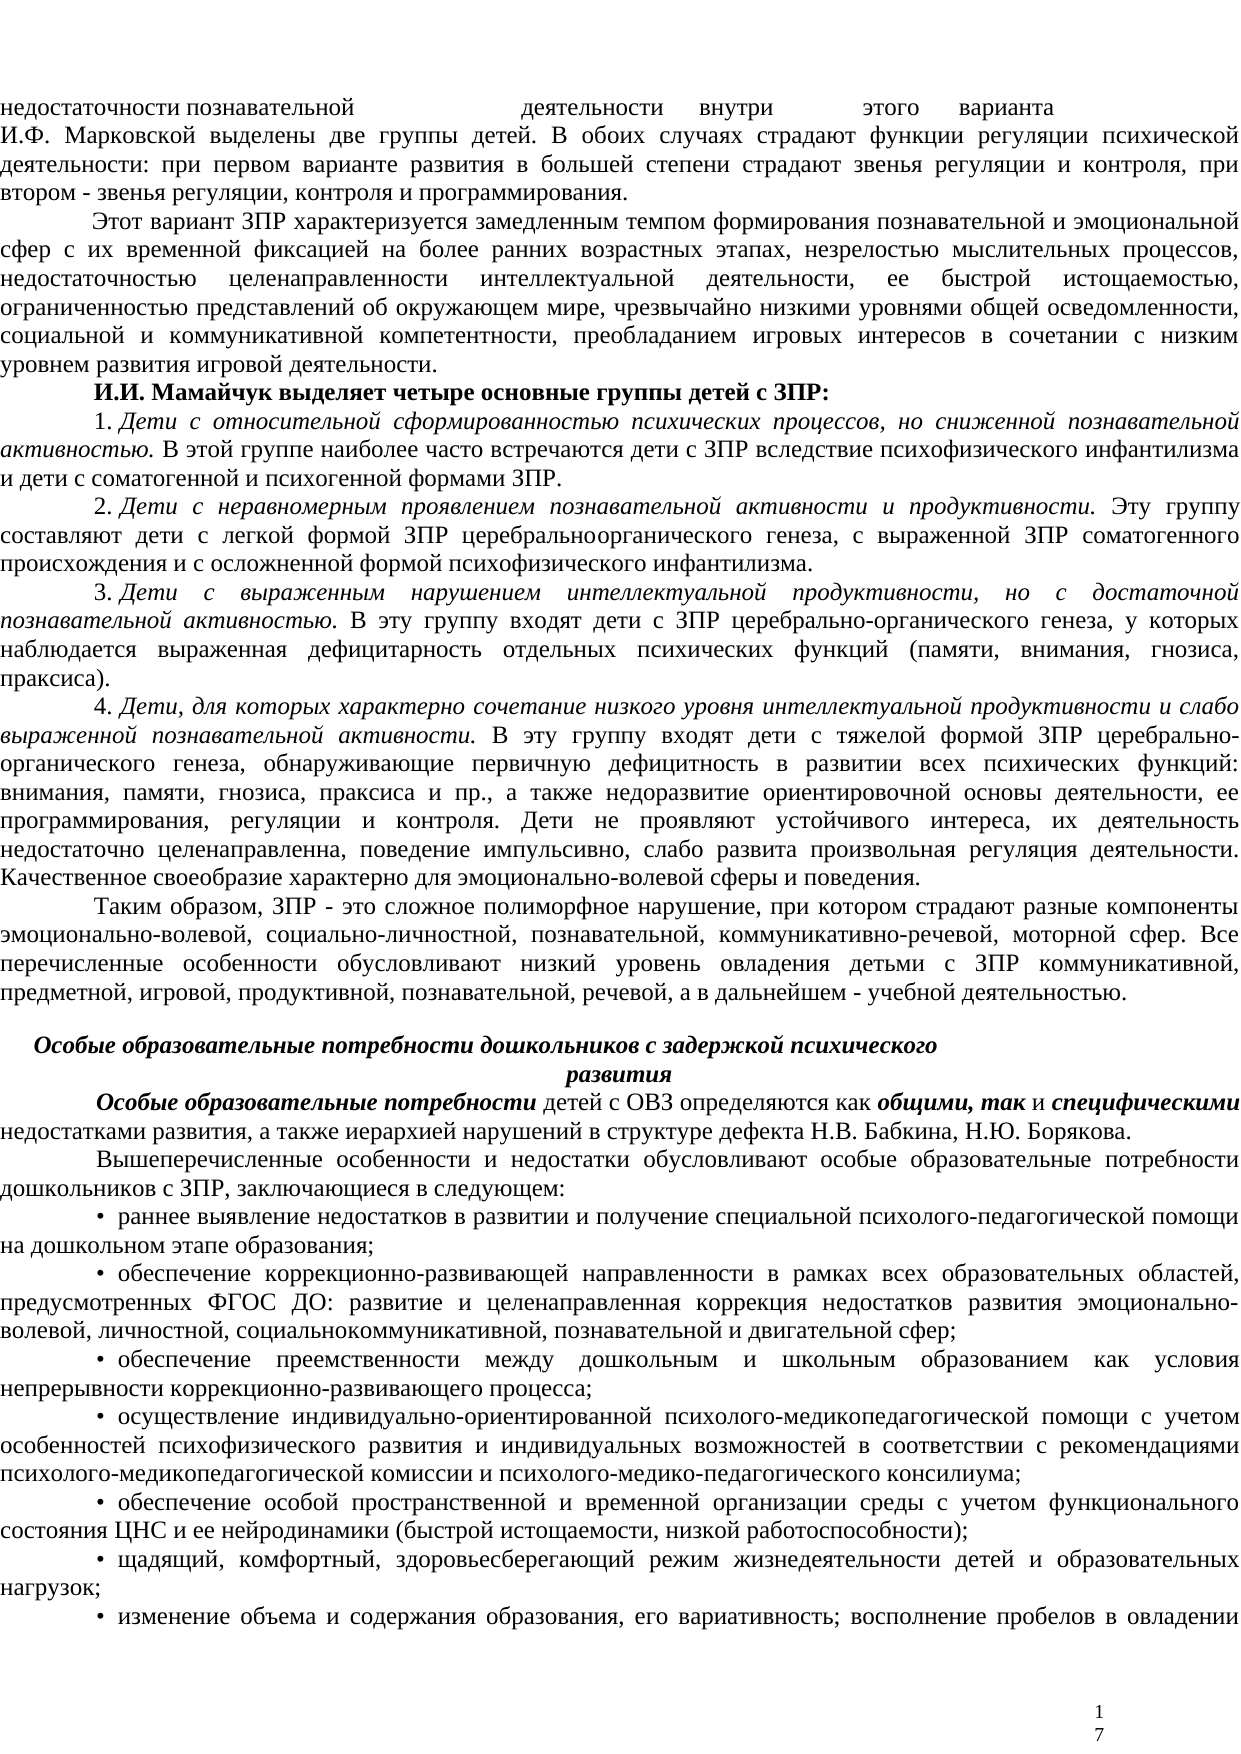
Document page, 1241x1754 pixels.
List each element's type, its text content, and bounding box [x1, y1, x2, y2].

text Таким образом, ЗПР - это сложное полиморфное нарушение, при котором страдают разные компоненты эмоционально-волевой, социально-личностной, познавательной, коммуникативно-речевой, моторной сфер. Все перечисленные особенности обусловливают низкий уровень овладения детьми с ЗПР коммуникативной, предметной, игровой, продуктивной, познавательной, речевой, а в дальнейшем - учебной деятельностью. [0, 892, 1240, 1006]
list щадящий, комфортный, здоровьесберегающий режим жизнедеятельности детей и образовательных нагрузок; [0, 1544, 1240, 1602]
text Особые образовательные потребности детей с ОВЗ определяются как общими, так и специфическими недостатками развития, а также иерархией нарушений в структуре дефекта Н.В. Бабкина, Н.Ю. Борякова. [0, 1088, 1240, 1145]
text И.И. Мамайчук выделяет четыре основные группы детей с ЗПР: [0, 378, 1240, 406]
list обеспечение коррекционно-развивающей направленности в рамках всех образовательных областей, предусмотренных ФГОС ДО: развитие и целенаправленная коррекция недостатков развития эмоционально-волевой, личностной, социальнокоммуникативной, познавательной и двигательной сфер; [0, 1259, 1240, 1345]
list Дети с выраженным нарушением интеллектуальной продуктивности, но с достаточной познавательной активностью. В эту группу входят дети с ЗПР церебрально-органического генеза, у которых наблюдается выраженная дефицитарность отдельных психических функций (памяти, внимания, гнозиса, праксиса). [0, 578, 1240, 692]
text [0, 92, 1240, 121]
list Дети с неравномерным проявлением познавательной активности и продуктивности. Эту группу составляют дети с легкой формой ЗПР церебральноорганического генеза, с выраженной ЗПР соматогенного происхождения и с осложненной формой психофизического инфантилизма. [0, 492, 1240, 578]
list раннее выявление недостатков в развитии и получение специальной психолого-педагогической помощи на дошкольном этапе образования; [0, 1202, 1240, 1259]
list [0, 1602, 1240, 1630]
text развития [0, 1059, 1238, 1088]
list осуществление индивидуально-ориентированной психолого-медикопедагогической помощи с учетом особенностей психофизического развития и индивидуальных возможностей в соответствии с рекомендациями психолого-медикопедагогической комиссии и психолого-медико-педагогического консилиума; [0, 1402, 1240, 1487]
list обеспечение преемственности между дошкольным и школьным образованием как условия непрерывности коррекционно-развивающего процесса; [0, 1345, 1240, 1402]
list Дети, для которых характерно сочетание низкого уровня интеллектуальной продуктивности и слабо выраженной познавательной активности. В эту группу входят дети с тяжелой формой ЗПР церебрально-органического генеза, обнаруживающие первичную дефицитность в развитии всех психических функций: внимания, памяти, гнозиса, праксиса и пр., а также недоразвитие ориентировочной основы деятельности, ее программирования, регуляции и контроля. Дети не проявляют устойчивого интереса, их деятельность недостаточно целенаправленна, поведение импульсивно, слабо развита произвольная регуляция деятельности. Качественное своеобразие характерно для эмоционально-волевой сферы и поведения. [0, 692, 1240, 892]
text Особые образовательные потребности дошкольников с задержкой психического [33, 1031, 1240, 1059]
text Вышеперечисленные особенности и недостатки обусловливают особые образовательные потребности дошкольников с ЗПР, заключающиеся в следующем: [0, 1145, 1240, 1202]
text И.Ф. Марковской выделены две группы детей. В обоих случаях страдают функции регуляции психической деятельности: при первом варианте развития в большей степени страдают звенья регуляции и контроля, при втором - звенья регуляции, контроля и программирования. [0, 121, 1240, 207]
text Этот вариант ЗПР характеризуется замедленным темпом формирования познавательной и эмоциональной сфер с их временной фиксацией на более ранних возрастных этапах, незрелостью мыслительных процессов, недостаточностью целенаправленности интеллектуальной деятельности, ее быстрой истощаемостью, ограниченностью представлений об окружающем мире, чрезвычайно низкими уровнями общей осведомленности, социальной и коммуникативной компетентности, преобладанием игровых интересов в сочетании с низким уровнем развития игровой деятельности. [0, 207, 1240, 378]
list Дети с относительной сформированностью психических процессов, но сниженной познавательной активностью. В этой группе наиболее часто встречаются дети с ЗПР вследствие психофизического инфантилизма и дети с соматогенной и психогенной формами ЗПР. [0, 406, 1240, 492]
list обеспечение особой пространственной и временной организации среды с учетом функционального состояния ЦНС и ее нейродинамики (быстрой истощаемости, низкой работоспособности); [0, 1487, 1240, 1544]
